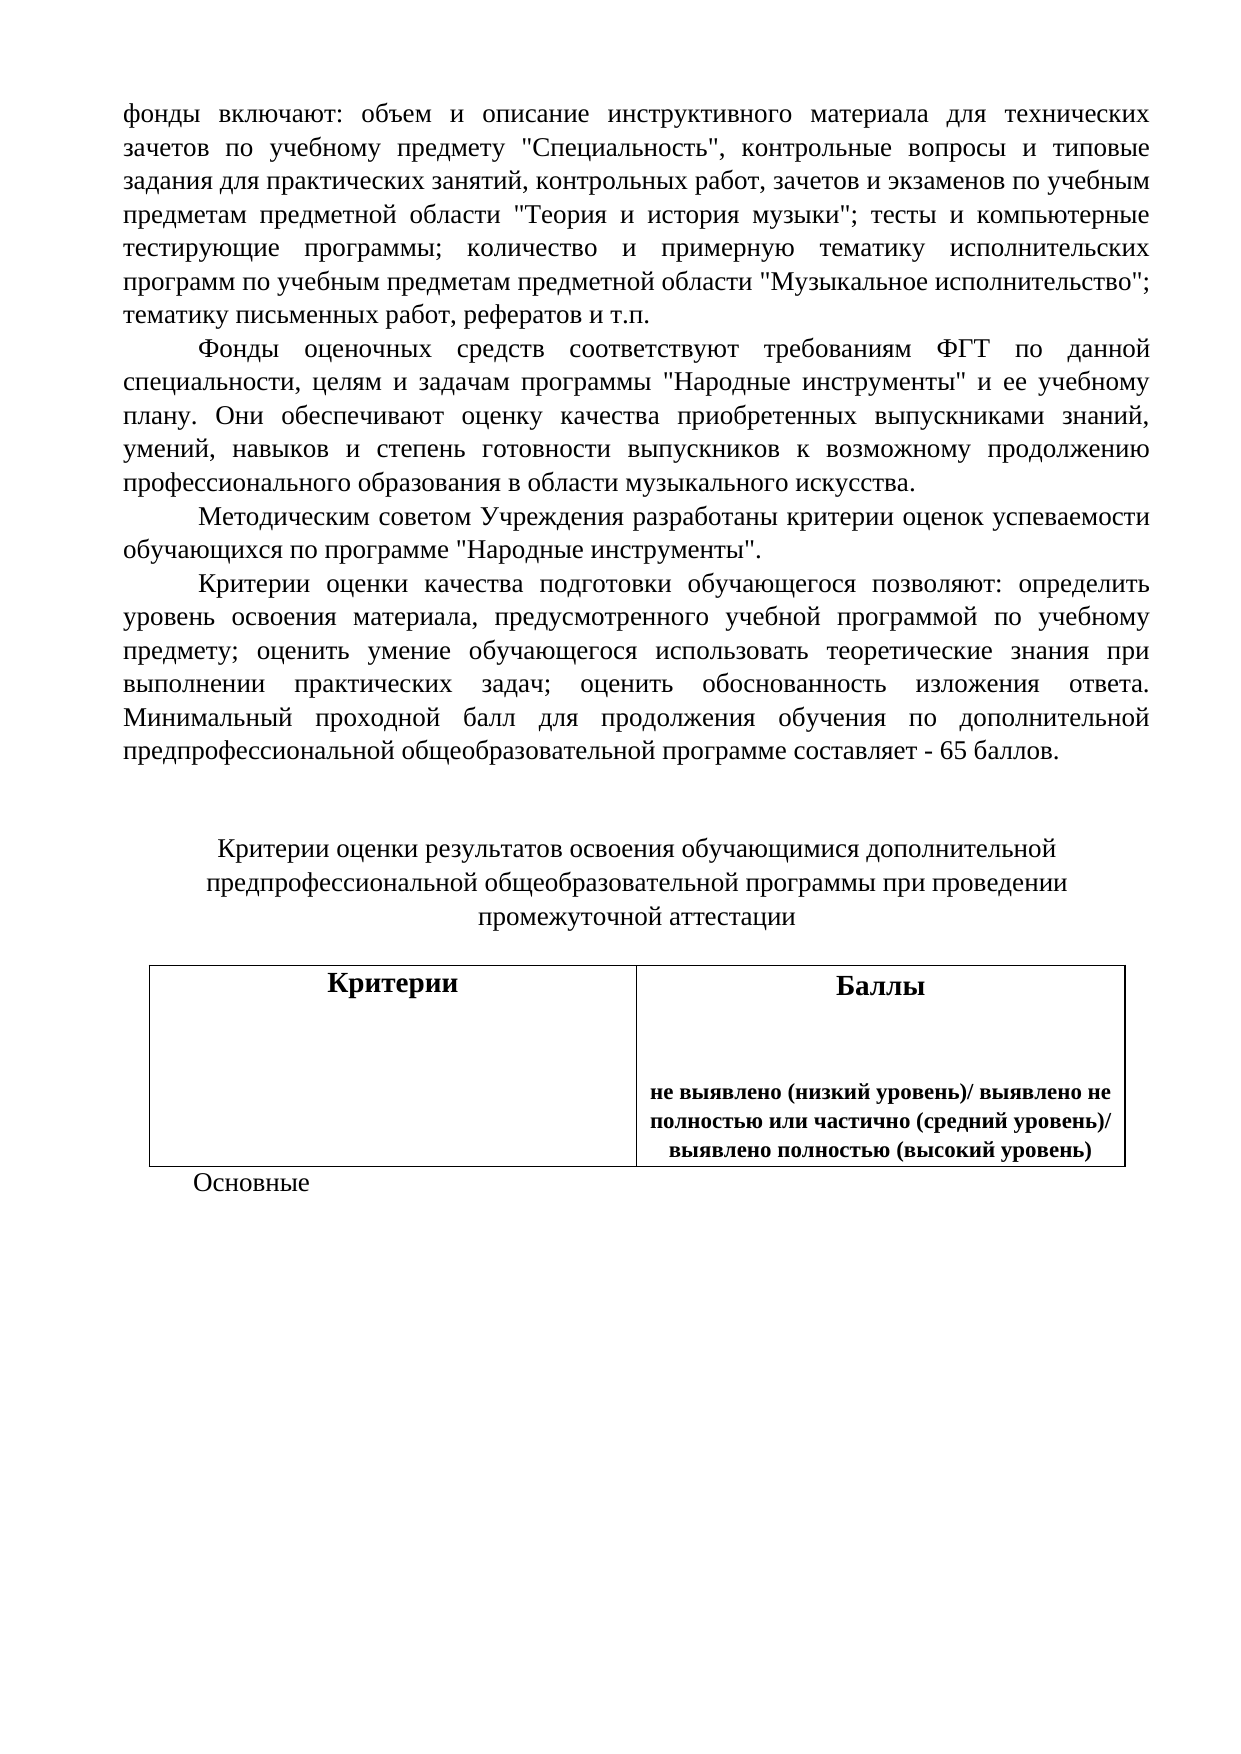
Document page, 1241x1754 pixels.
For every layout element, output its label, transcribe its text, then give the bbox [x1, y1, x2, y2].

text Методическим советом Учреждения разработаны критерии оценок успеваемости обучающихся по программе "Народные инструменты". [123, 500, 1151, 564]
table_header Баллы не выявлено (низкий уровень)/ выявлено не полностью или частично (средний уровень)/ выявлено полностью (высокий уровень) [637, 966, 1124, 1166]
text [123, 97, 1151, 329]
text Критерии оценки результатов освоения обучающимися дополнительной предпрофессиональной общеобразовательной программы при проведении промежуточной аттестации [123, 833, 1151, 931]
text Основные [193, 1167, 1151, 1198]
text Критерии оценки качества подготовки обучающегося позволяют: определить уровень освоения материала, предусмотренного учебной программой по учебному предмету; оценить умение обучающегося использовать теоретические знания при выполнении практических задач; оценить обоснованность изложения ответа. Минимальный проходной балл для продолжения обучения по дополнительной предпрофессиональной общеобразовательной программе составляет - 65 баллов. [123, 567, 1151, 766]
table_header Критерии [150, 966, 636, 1166]
text Фонды оценочных средств соответствуют требованиям ФГТ по данной специальности, целям и задачам программы "Народные инструменты" и ее учебному плану. Они обеспечивают оценку качества приобретенных выпускниками знаний, умений, навыков и степень готовности выпускников к возможному продолжению профессионального образования в области музыкального искусства. [123, 332, 1151, 497]
